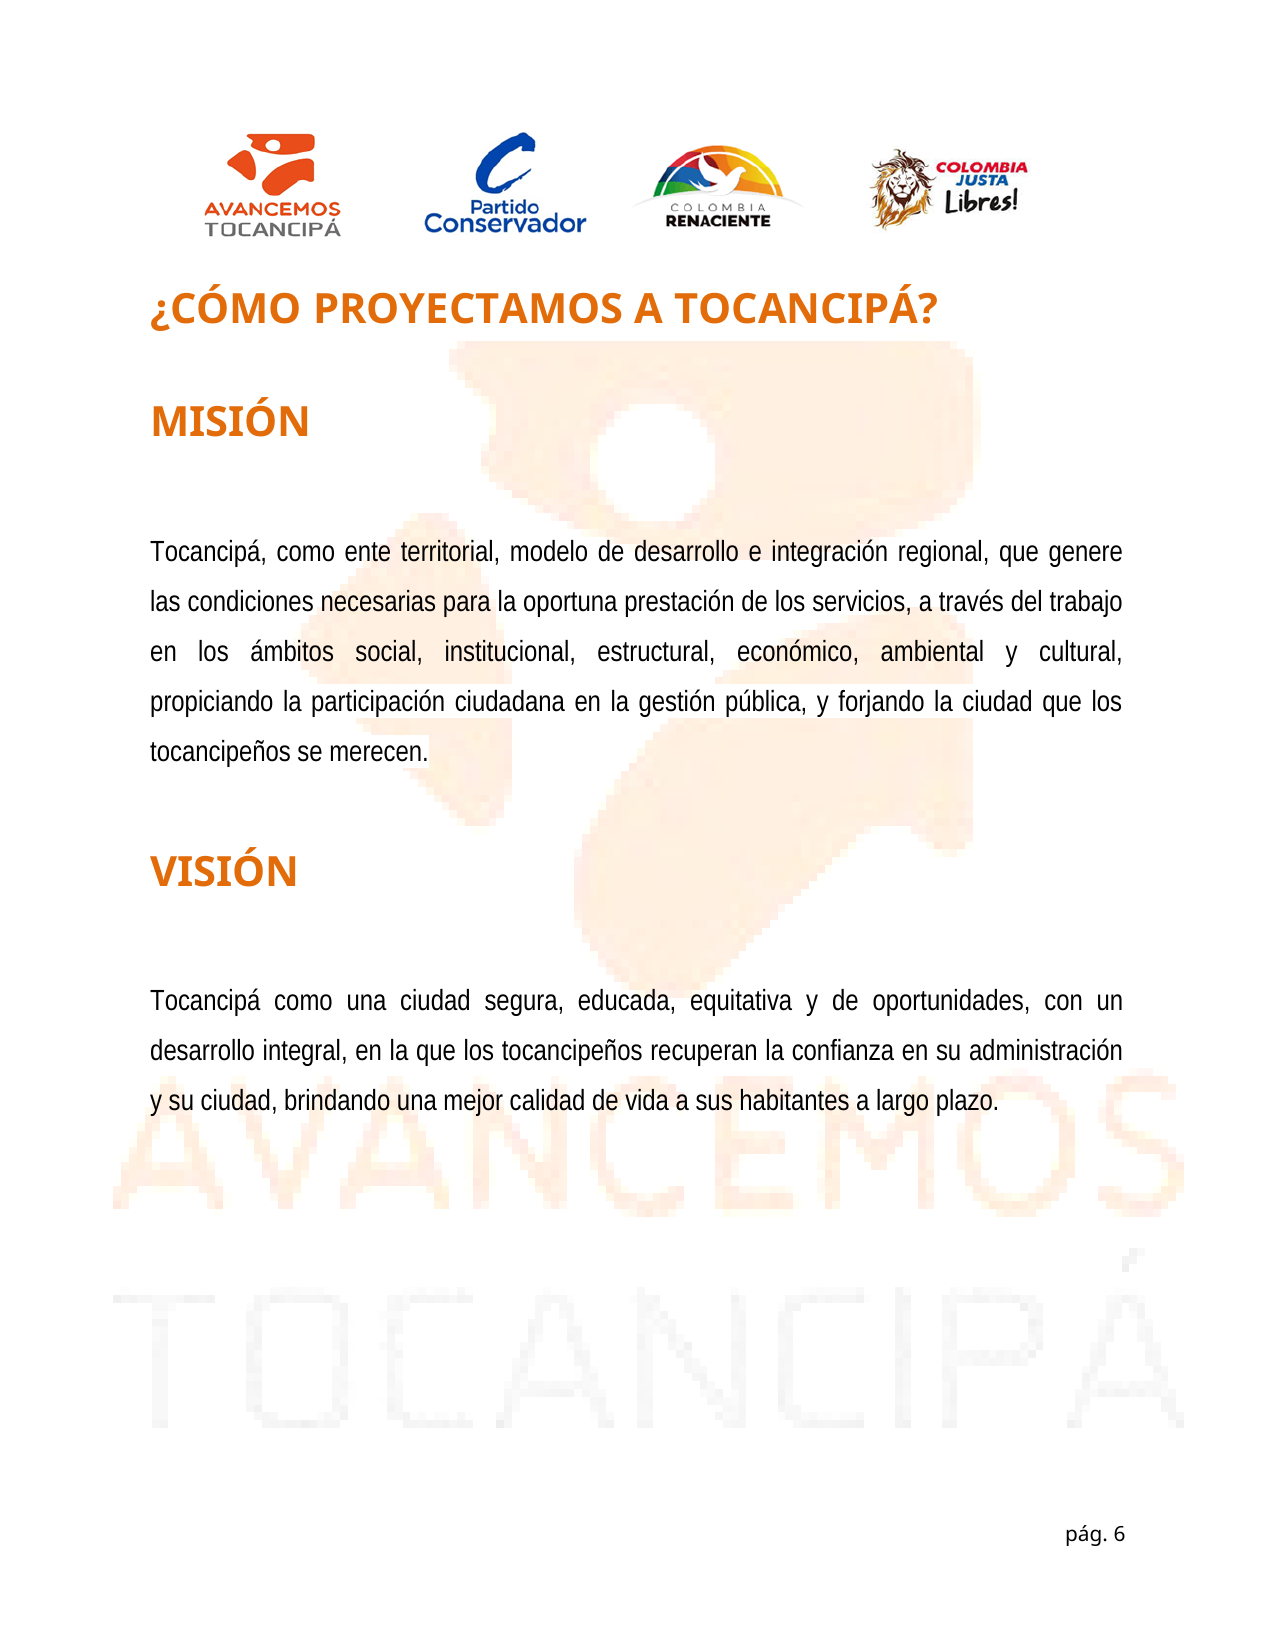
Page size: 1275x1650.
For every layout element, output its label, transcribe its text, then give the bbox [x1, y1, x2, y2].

picture [150, 93, 1072, 254]
text Tocancipá como una ciudad segura, educada, equitativa y de oportunidades, con un desarrollo integral, en la que los tocancipeños recuperan la confianza en su administración y su ciudad, brindando una mejor calidad de vida a sus habitantes a largo plazo. [150, 983, 1125, 1117]
text VISIÓN [150, 841, 1125, 898]
text MISIÓN [150, 392, 1125, 449]
text Tocancipá, como ente territorial, modelo de desarrollo e integración regional, que genere las condiciones necesarias para la oportuna prestación de los servicios, a través del trabajo en los ámbitos social, institucional, estructural, económico, ambiental y cultural, propiciando la participación ciudadana en la gestión pública, y forjando la ciudad que los tocancipeños se merecen. [150, 718, 1125, 768]
text ¿CÓMO PROYECTAMOS A TOCANCIPÁ? [150, 279, 1125, 335]
text Tocancipá, como ente territorial, modelo de desarrollo e integración regional, que genere las condiciones necesarias para la oportuna prestación de los servicios, a través del trabajo en los ámbitos social, institucional, estructural, económico, ambiental y cultural, propiciando la participación ciudadana en la gestión pública, y forjando la ciudad que los tocancipeños se merecen. [150, 534, 1125, 684]
